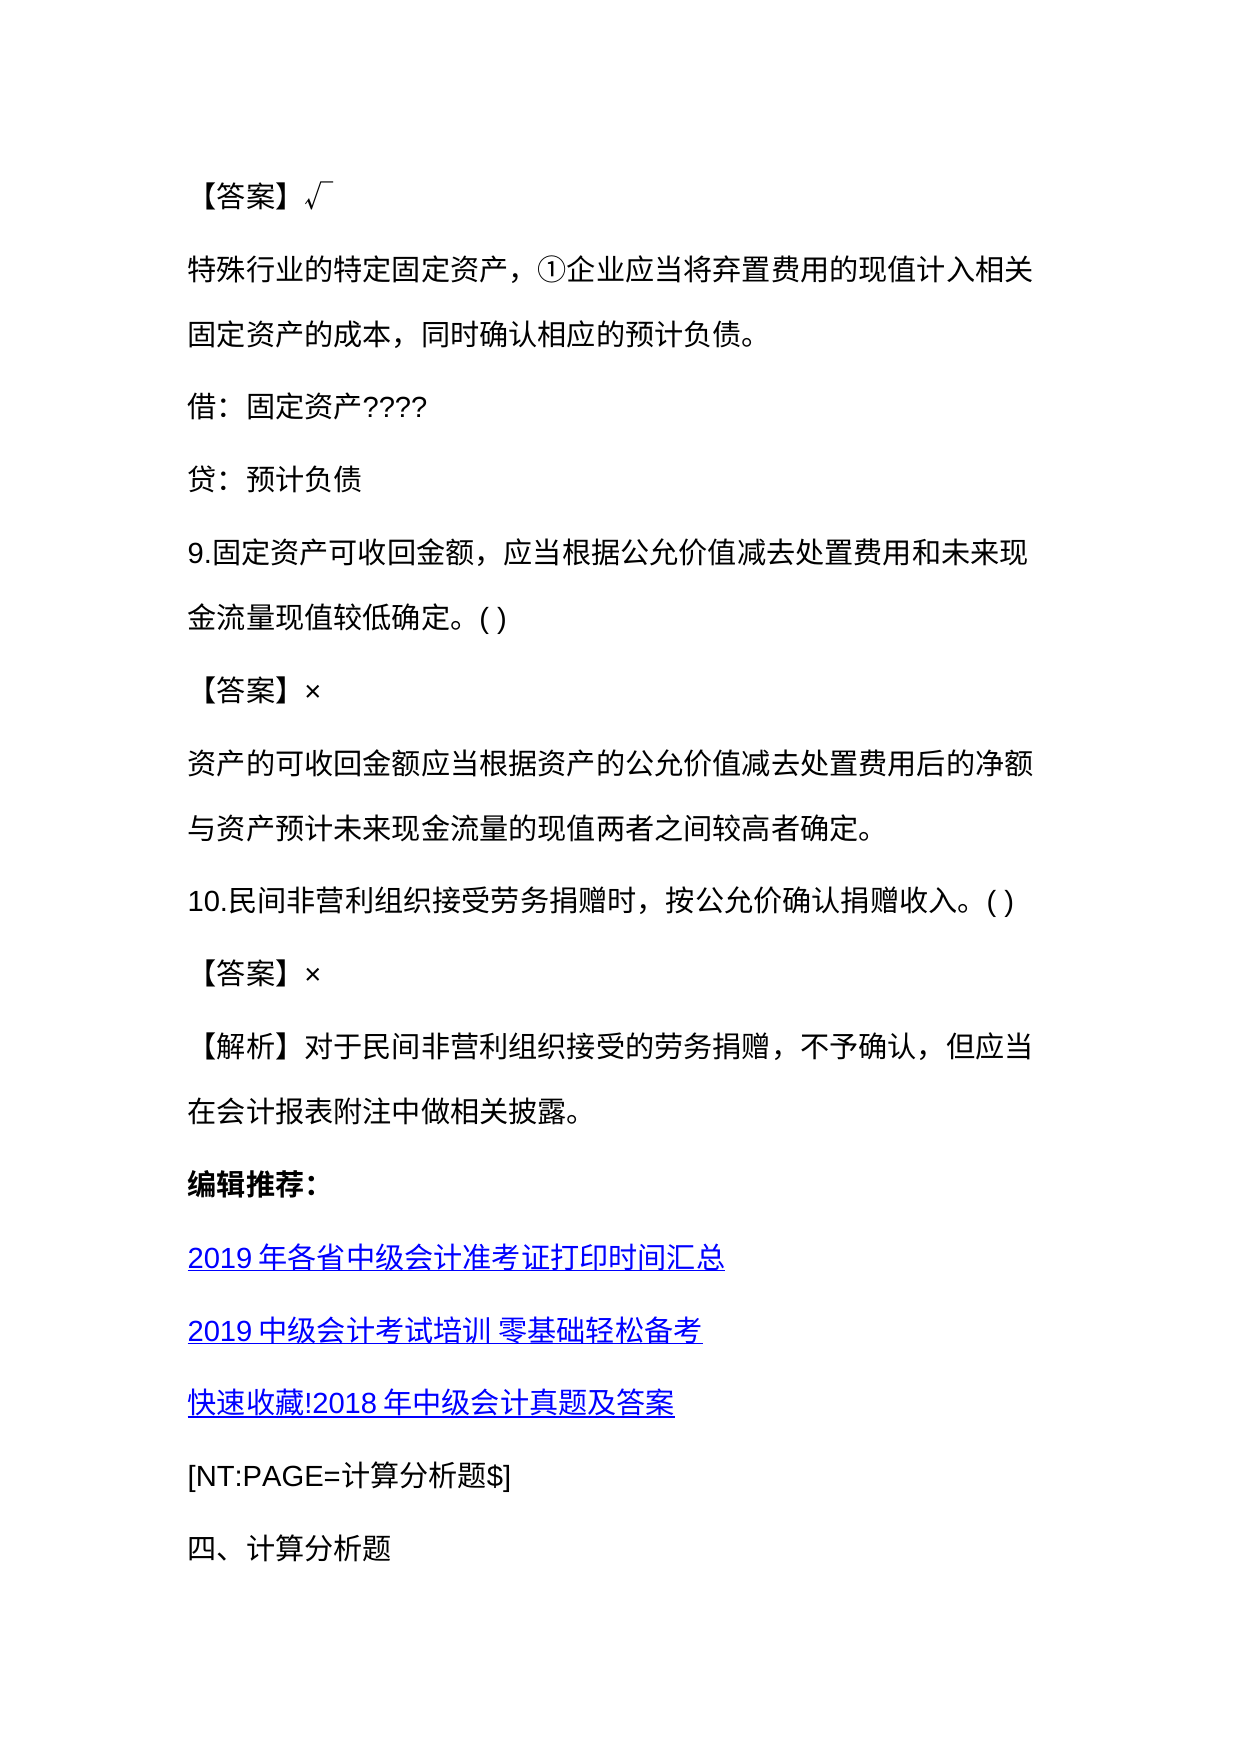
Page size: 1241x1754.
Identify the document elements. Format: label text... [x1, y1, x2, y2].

text 【答案】√ [187, 162, 1053, 227]
text 【答案】× [187, 656, 1053, 721]
text 2019中级会计考试培训 零基础轻松备考 [187, 1296, 1053, 1361]
text 【答案】× [187, 939, 1053, 1004]
text 资产的可收回金额应当根据资产的公允价值减去处置费用后的净额与资产预计未来现金流量的现值两者之间较高者确定。 [187, 729, 1053, 859]
text 四、计算分析题 [187, 1514, 1053, 1579]
text 借：固定资产???? [187, 373, 1053, 438]
text 10.民间非营利组织接受劳务捐赠时，按公允价确认捐赠收入。( ) [187, 867, 1053, 932]
text 编辑推荐： [187, 1150, 1053, 1215]
text 【解析】对于民间非营利组织接受的劳务捐赠，不予确认，但应当在会计报表附注中做相关披露。 [187, 1012, 1053, 1142]
text [NT:PAGE=计算分析题$] [187, 1441, 1053, 1506]
text 9.固定资产可收回金额，应当根据公允价值减去处置费用和未来现金流量现值较低确定。( ) [187, 518, 1053, 648]
text 贷：预计负债 [187, 445, 1053, 510]
text 快速收藏!2018年中级会计真题及答案 [187, 1368, 1053, 1433]
text 特殊行业的特定固定资产，①企业应当将弃置费用的现值计入相关固定资产的成本，同时确认相应的预计负债。 [187, 235, 1053, 365]
text 2019年各省中级会计准考证打印时间汇总 [187, 1223, 1053, 1288]
